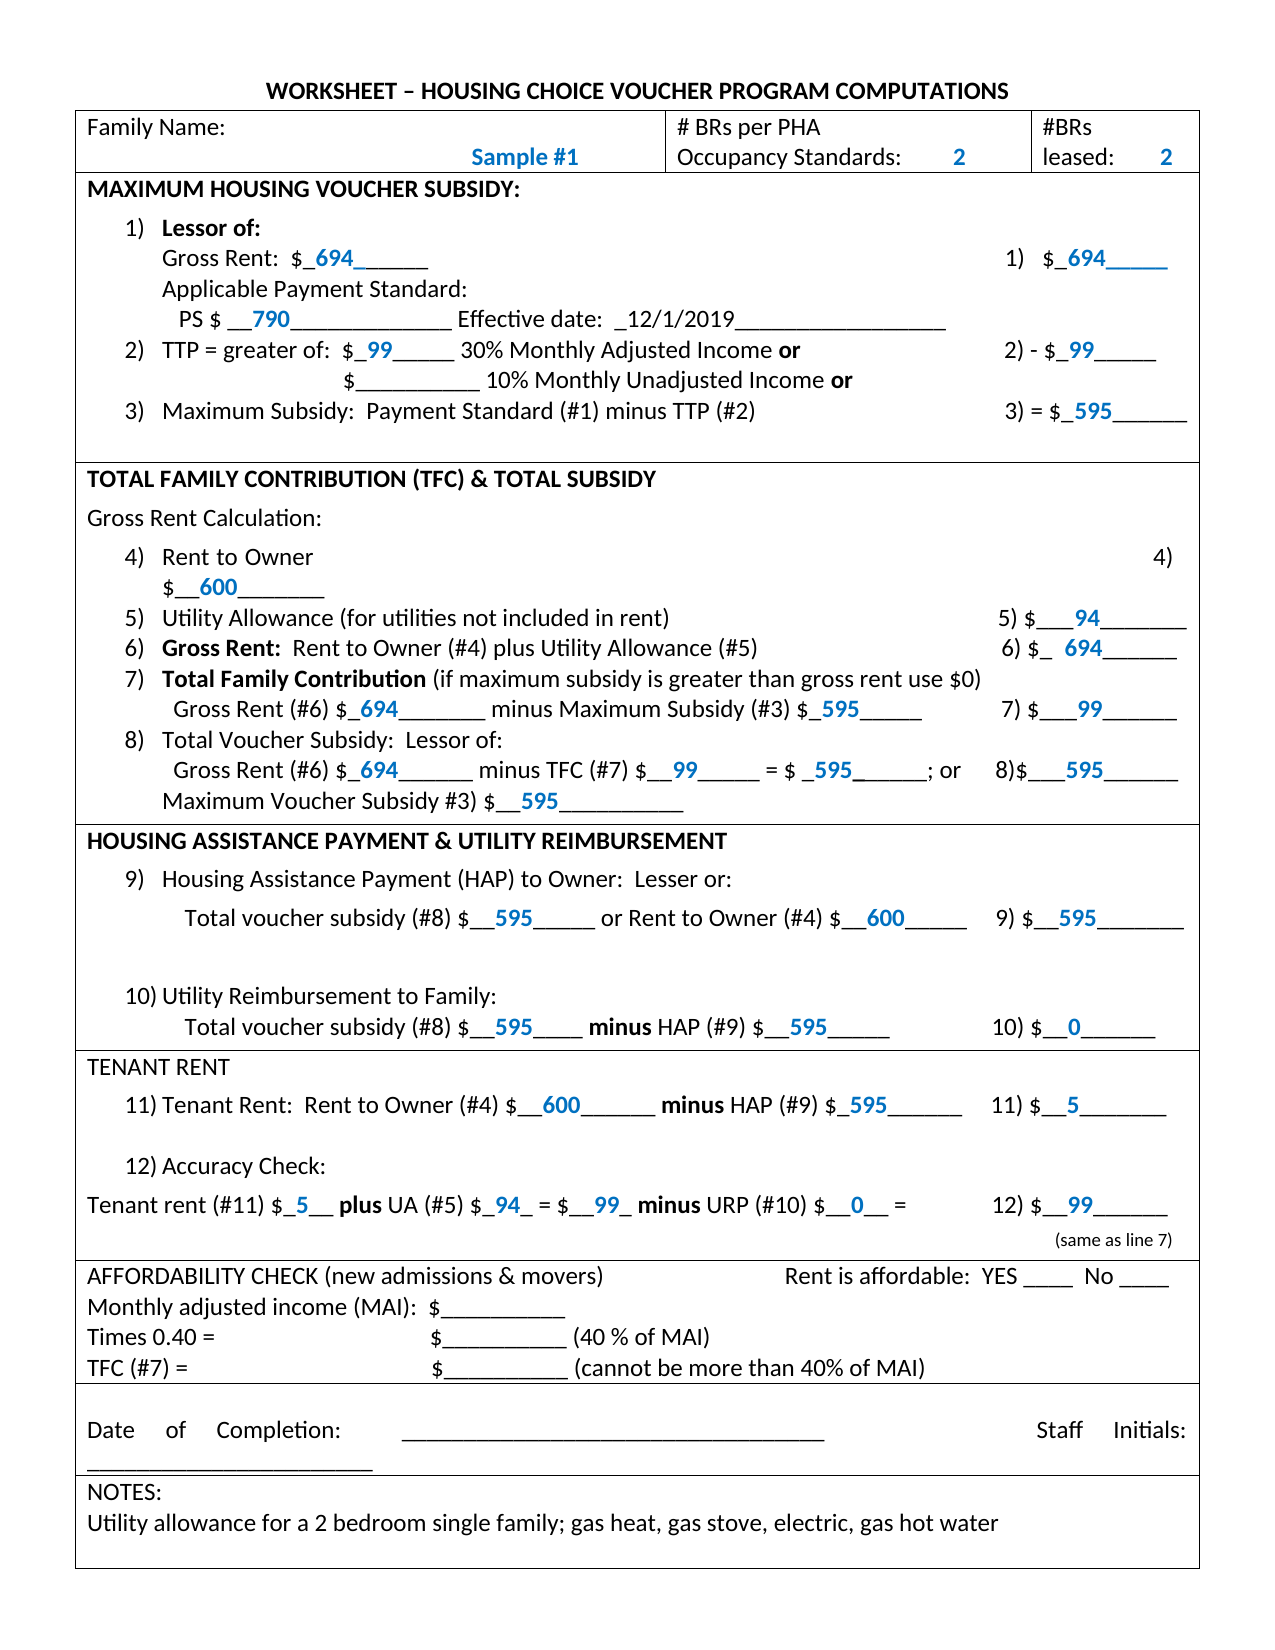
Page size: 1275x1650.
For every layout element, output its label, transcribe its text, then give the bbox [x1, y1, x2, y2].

table_cell Date of Completion: __________________________________ Staff Initials: _______________________ [76, 1384, 1199, 1475]
table_header #BRs leased: 2 [1032, 111, 1199, 172]
table_cell NOTES: Utility allowance for a 2 bedroom single family; gas heat, gas stove, electric, gas hot water [76, 1476, 1199, 1568]
table_cell MAXIMUM HOUSING VOUCHER SUBSIDY: Lessor of: Gross Rent: $_694______ 1) $_694_____ Applicable Payment Standard: PS $ __790_____________ Effective date: _12/1/2019_________________ TTP = greater of: $_99_____ 30% Monthly Adjusted Income or 2) - $_99_____ $__________ 10% Monthly Unadjusted Income or Maximum Subsidy: Payment Standard (#1) minus TTP (#2) 3) = $_595______ [76, 173, 1199, 462]
table_header Family Name: Sample #1 [76, 111, 665, 172]
table_cell HOUSING ASSISTANCE PAYMENT & UTILITY REIMBURSEMENT Housing Assistance Payment (HAP) to Owner: Lesser or: Total voucher subsidy (#8) $__595_____ or Rent to Owner (#4) $__600_____ 9) $__595_______ Utility Reimbursement to Family: Total voucher subsidy (#8) $__595____ minus HAP (#9) $__595_____ 10) $__0______ [76, 825, 1199, 1049]
table_header # BRs per PHA Occupancy Standards: 2 [666, 111, 1031, 172]
table_cell TENANT RENT Tenant Rent: Rent to Owner (#4) $__600______ minus HAP (#9) $_595______ 11) $__5_______ Accuracy Check: Tenant rent (#11) $_5__ plus UA (#5) $_94_ = $__99_ minus URP (#10) $__0__ = 12) $__99______ (same as line 7) [76, 1051, 1199, 1259]
text WORKSHEET – HOUSING CHOICE VOUCHER PROGRAM COMPUTATIONS [75, 75, 1200, 106]
table_cell TOTAL FAMILY CONTRIBUTION (TFC) & TOTAL SUBSIDY Gross Rent Calculation: Rent to Owner 4) $__600_______ Utility Allowance (for utilities not included in rent) 5) $___94_______ Gross Rent: Rent to Owner (#4) plus Utility Allowance (#5) 6) $_ 694______ Total Family Contribution (if maximum subsidy is greater than gross rent use $0) Gross Rent (#6) $_694_______ minus Maximum Subsidy (#3) $_595_____ 7) $___99______ Total Voucher Subsidy: Lessor of: Gross Rent (#6) $_694______ minus TFC (#7) $__99_____ = $ _595______; or 8)$___595______ Maximum Voucher Subsidy #3) $__595__________ [76, 463, 1199, 824]
table_cell AFFORDABILITY CHECK (new admissions & movers) Rent is affordable: YES ____ No ____ Monthly adjusted income (MAI): $__________ Times 0.40 = $__________ (40 % of MAI) TFC (#7) = $__________ (cannot be more than 40% of MAI) [76, 1261, 1199, 1383]
